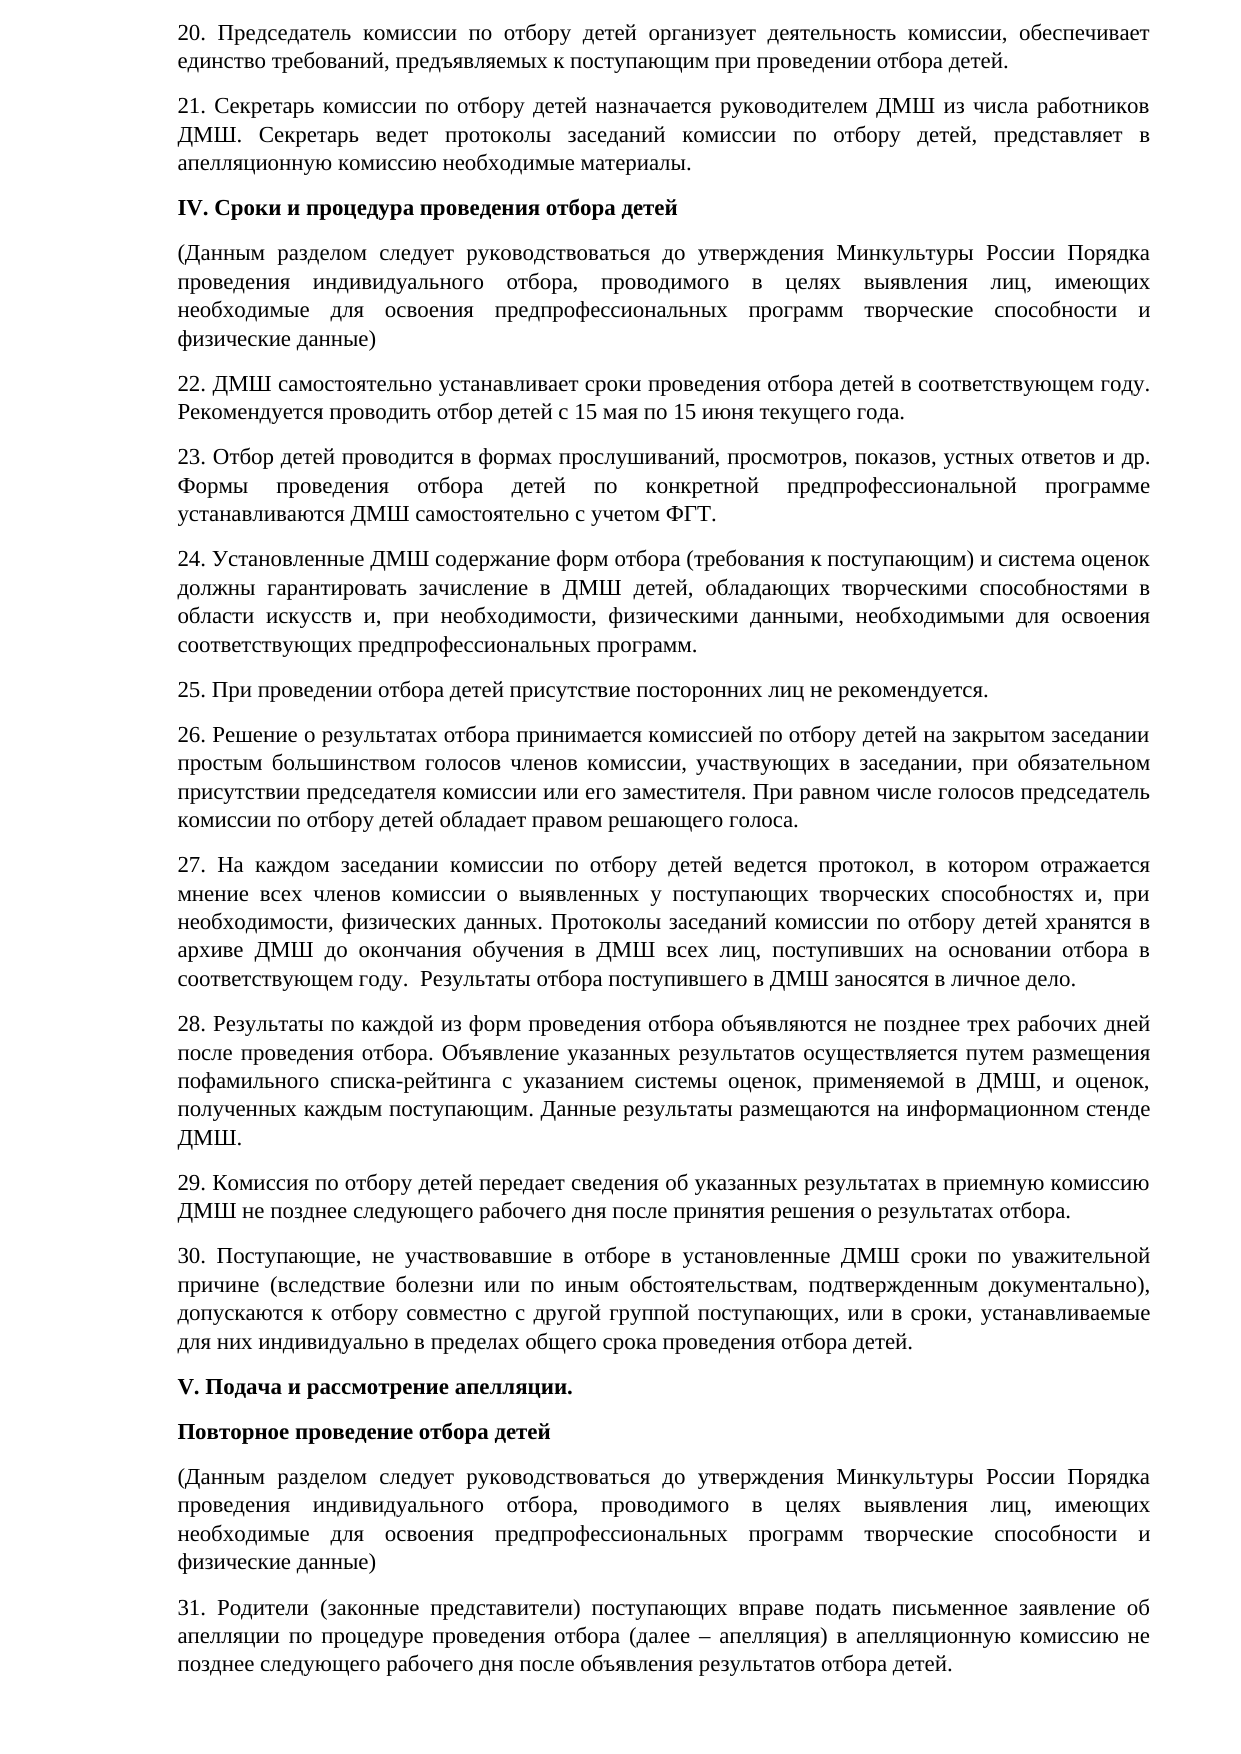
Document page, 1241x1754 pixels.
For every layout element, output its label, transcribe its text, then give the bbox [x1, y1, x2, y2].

text Повторное проведение отбора детей [177, 1418, 1152, 1444]
text (Данным разделом следует руководствоваться до утверждения Минкультуры России Порядка проведения индивидуального отбора, проводимого в целях выявления лиц, имеющих необходимые для освоения предпрофессиональных программ творческие способности и физические данные) [177, 1463, 1152, 1575]
text 20. Председатель комиссии по отбору детей организует деятельность комиссии, обеспечивает единство требований, предъявляемых к поступающим при проведении отбора детей. [177, 19, 1152, 73]
text IV. Сроки и процедура проведения отбора детей [177, 194, 1152, 221]
text 22. ДМШ самостоятельно устанавливает сроки проведения отбора детей в соответствующем году. Рекомендуется проводить отбор детей с 15 мая по 15 июня текущего года. [177, 370, 1152, 424]
text 29. Комиссия по отбору детей передает сведения об указанных результатах в приемную комиссию ДМШ не позднее следующего рабочего дня после принятия решения о результатах отбора. [177, 1169, 1152, 1224]
text 27. На каждом заседании комиссии по отбору детей ведется протокол, в котором отражается мнение всех членов комиссии о выявленных у поступающих творческих способностях и, при необходимости, физических данных. Протоколы заседаний комиссии по отбору детей хранятся в архиве ДМШ до окончания обучения в ДМШ всех лиц, поступивших на основании отбора в соответствующем году. Результаты отбора поступившего в ДМШ заносятся в личное дело. [177, 851, 1152, 991]
text (Данным разделом следует руководствоваться до утверждения Минкультуры России Порядка проведения индивидуального отбора, проводимого в целях выявления лиц, имеющих необходимые для освоения предпрофессиональных программ творческие способности и физические данные) [177, 239, 1152, 351]
text 24. Установленные ДМШ содержание форм отбора (требования к поступающим) и система оценок должны гарантировать зачисление в ДМШ детей, обладающих творческими способностями в области искусств и, при необходимости, физическими данными, необходимыми для освоения соответствующих предпрофессиональных программ. [177, 545, 1152, 657]
text 31. Родители (законные представители) поступающих вправе подать письменное заявление об апелляции по процедуре проведения отбора (далее – апелляция) в апелляционную комиссию не позднее следующего рабочего дня после объявления результатов отбора детей. [177, 1593, 1152, 1677]
text 25. При проведении отбора детей присутствие посторонних лиц не рекомендуется. [177, 676, 1152, 702]
text V. Подача и рассмотрение апелляции. [177, 1373, 1152, 1399]
text 30. Поступающие, не участвовавшие в отборе в установленные ДМШ сроки по уважительной причине (вследствие болезни или по иным обстоятельствам, подтвержденным документально), допускаются к отбору совместно с другой группой поступающих, или в сроки, устанавливаемые для них индивидуально в пределах общего срока проведения отбора детей. [177, 1242, 1152, 1354]
text 28. Результаты по каждой из форм проведения отбора объявляются не позднее трех рабочих дней после проведения отбора. Объявление указанных результатов осуществляется путем размещения пофамильного списка-рейтинга с указанием системы оценок, применяемой в ДМШ, и оценок, полученных каждым поступающим. Данные результаты размещаются на информационном стенде ДМШ. [177, 1010, 1152, 1150]
text 26. Решение о результатах отбора принимается комиссией по отбору детей на закрытом заседании простым большинством голосов членов комиссии, участвующих в заседании, при обязательном присутствии председателя комиссии или его заместителя. При равном числе голосов председатель комиссии по отбору детей обладает правом решающего голоса. [177, 721, 1152, 832]
text 21. Секретарь комиссии по отбору детей назначается руководителем ДМШ из числа работников ДМШ. Секретарь ведет протоколы заседаний комиссии по отбору детей, представляет в апелляционную комиссию необходимые материалы. [177, 92, 1152, 176]
text 23. Отбор детей проводится в формах прослушиваний, просмотров, показов, устных ответов и др. Формы проведения отбора детей по конкретной предпрофессиональной программе устанавливаются ДМШ самостоятельно с учетом ФГТ. [177, 443, 1152, 527]
